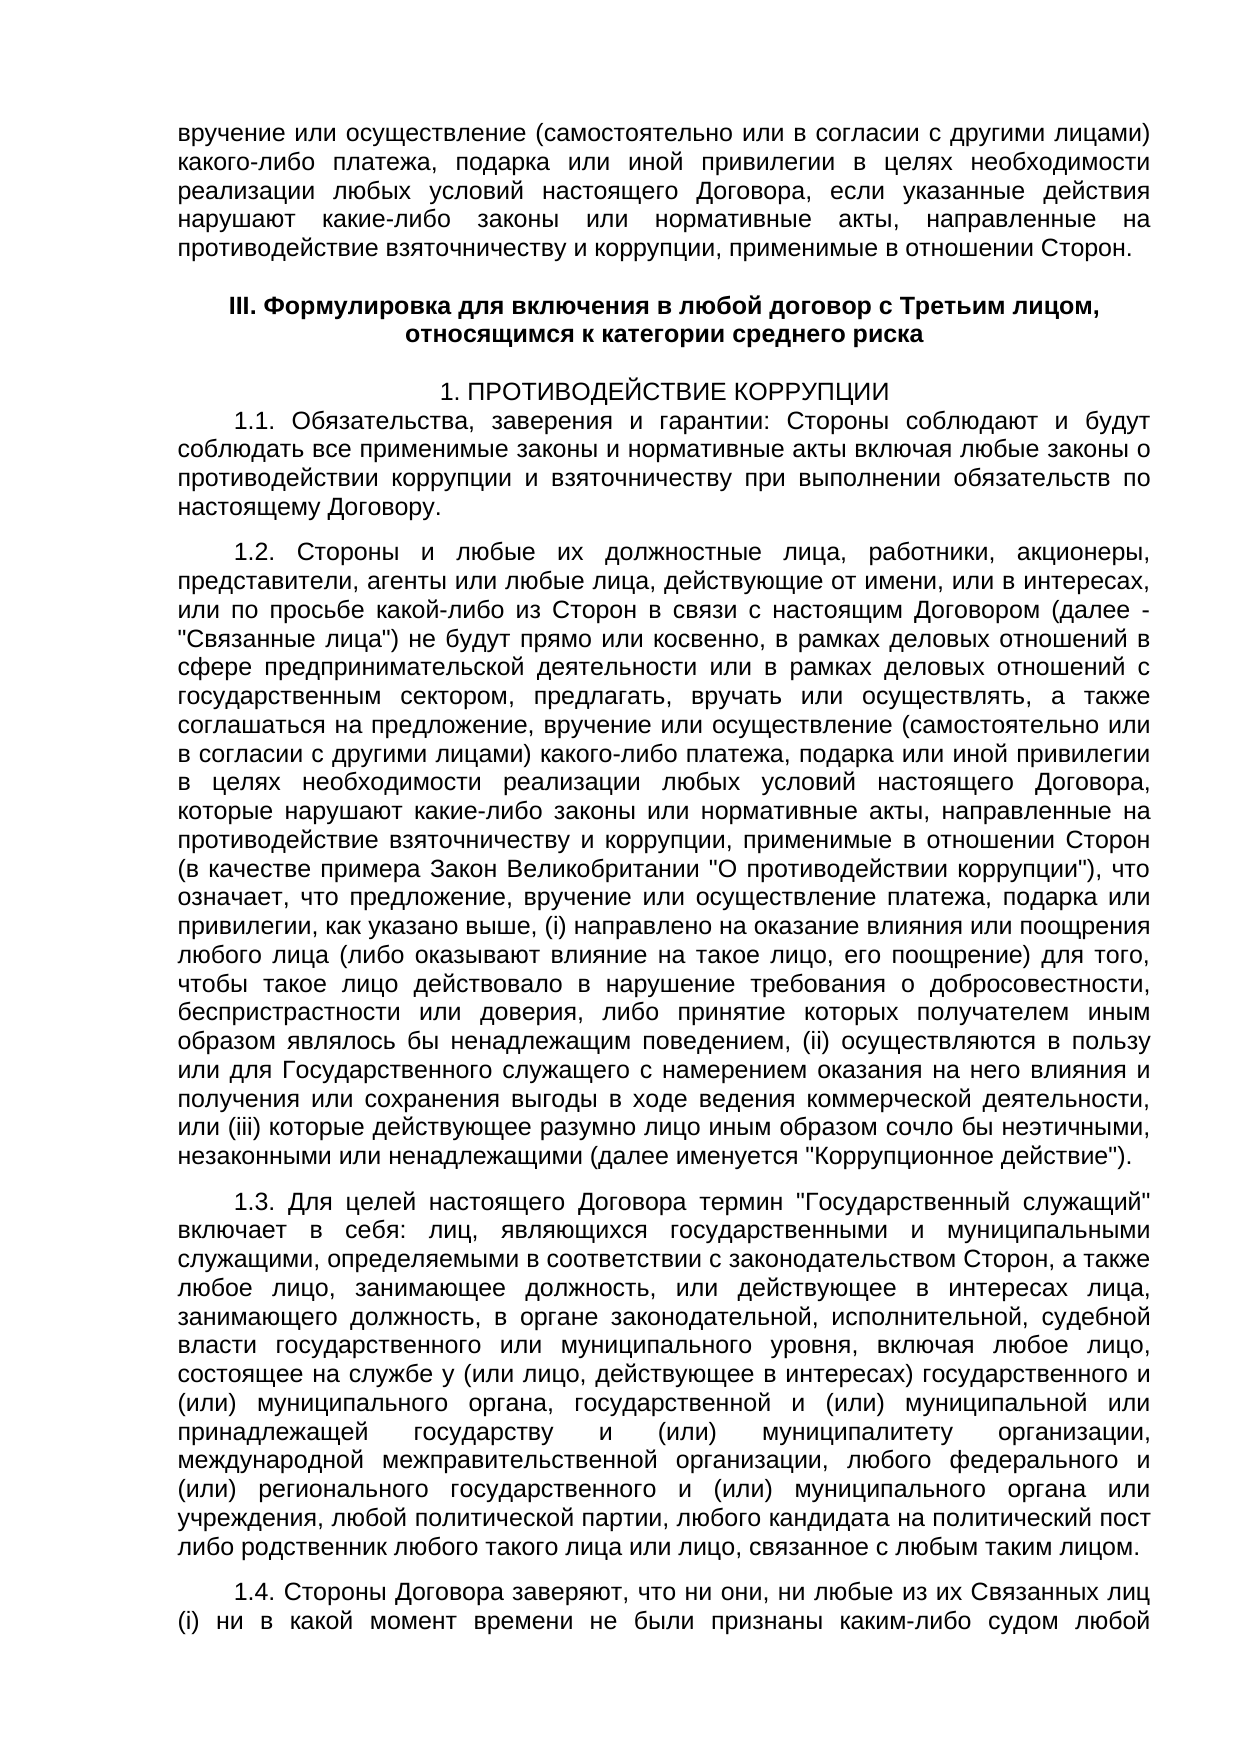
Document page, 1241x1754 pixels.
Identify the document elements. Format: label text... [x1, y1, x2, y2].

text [177, 1577, 1152, 1634]
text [177, 118, 1152, 262]
text 1.1. Обязательства, заверения и гарантии: Стороны соблюдают и будут соблюдать все применимые законы и нормативные акты включая любые законы о противодействии коррупции и взяточничеству при выполнении обязательств по настоящему Договору. [177, 406, 1152, 521]
text 1.2. Стороны и любые их должностные лица, работники, акционеры, представители, агенты или любые лица, действующие от имени, или в интересах, или по просьбе какой-либо из Сторон в связи с настоящим Договором (далее - "Связанные лица") не будут прямо или косвенно, в рамках деловых отношений в сфере предпринимательской деятельности или в рамках деловых отношений с государственным сектором, предлагать, вручать или осуществлять, а также соглашаться на предложение, вручение или осуществление (самостоятельно или в согласии с другими лицами) какого-либо платежа, подарка или иной привилегии в целях необходимости реализации любых условий настоящего Договора, которые нарушают какие-либо законы или нормативные акты, направленные на противодействие взяточничеству и коррупции, применимые в отношении Сторон (в качестве примера Закон Великобритании "О противодействии коррупции"), что означает, что предложение, вручение или осуществление платежа, подарка или привилегии, как указано выше, (i) направлено на оказание влияния или поощрения любого лица (либо оказывают влияние на такое лицо, его поощрение) для того, чтобы такое лицо действовало в нарушение требования о добросовестности, беспристрастности или доверия, либо принятие которых получателем иным образом являлось бы ненадлежащим поведением, (ii) осуществляются в пользу или для Государственного служащего с намерением оказания на него влияния и получения или сохранения выгоды в ходе ведения коммерческой деятельности, или (iii) которые действующее разумно лицо иным образом сочло бы неэтичными, незаконными или ненадлежащими (далее именуется "Коррупционное действие"). [177, 537, 1152, 1170]
text 1.3. Для целей настоящего Договора термин "Государственный служащий" включает в себя: лиц, являющихся государственными и муниципальными служащими, определяемыми в соответствии с законодательством Сторон, а также любое лицо, занимающее должность, или действующее в интересах лица, занимающего должность, в органе законодательной, исполнительной, судебной власти государственного или муниципального уровня, включая любое лицо, состоящее на службе у (или лицо, действующее в интересах) государственного и (или) муниципального органа, государственной и (или) муниципальной или принадлежащей государству и (или) муниципалитету организации, международной межправительственной организации, любого федерального и (или) регионального государственного и (или) муниципального органа или учреждения, любой политической партии, любого кандидата на политический пост либо родственник любого такого лица или лицо, связанное с любым таким лицом. [177, 1186, 1152, 1560]
text 1. ПРОТИВОДЕЙСТВИЕ КОРРУПЦИИ [177, 377, 1152, 406]
text III. Формулировка для включения в любой договор с Третьим лицом, относящимся к категории среднего риска [177, 291, 1152, 348]
